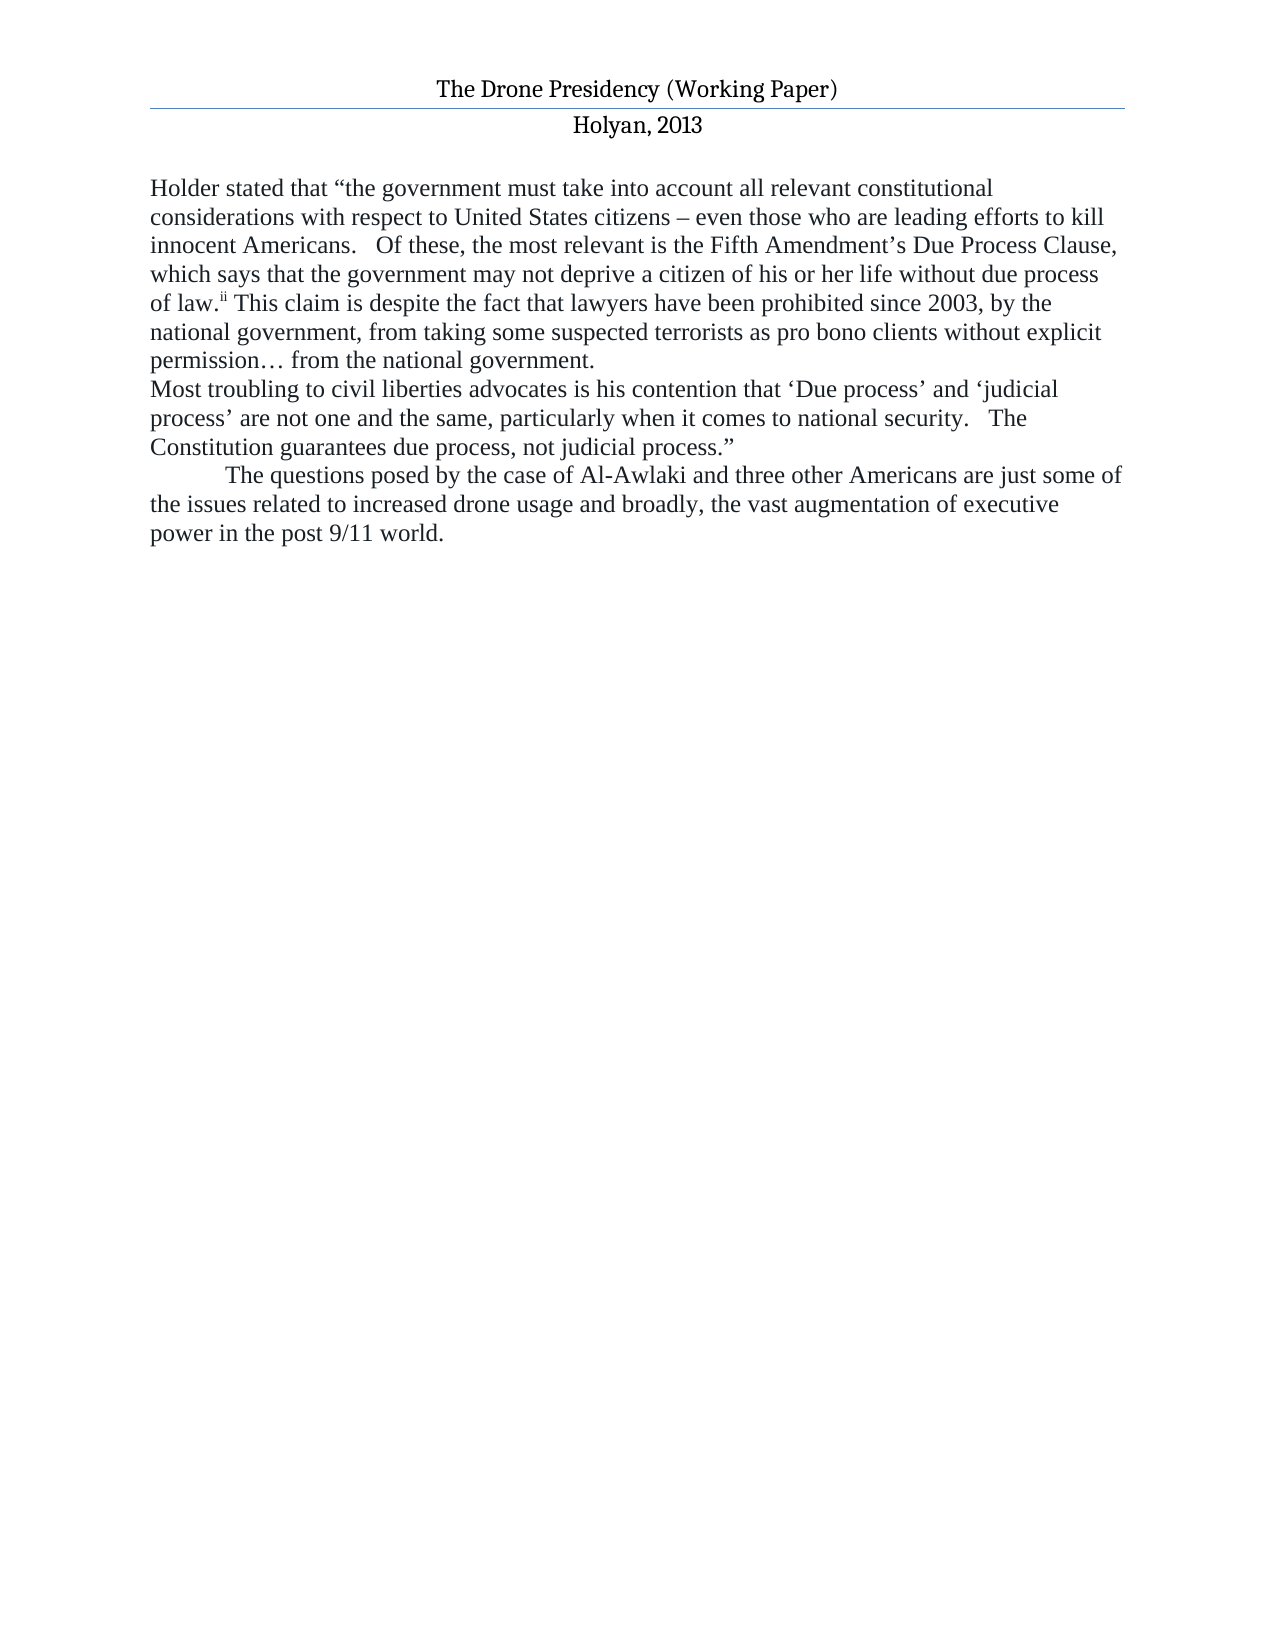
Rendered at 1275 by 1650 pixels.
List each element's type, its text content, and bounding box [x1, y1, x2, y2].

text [150, 173, 1125, 460]
text The questions posed by the case of Al-Awlaki and three other Americans are just some of the issues related to increased drone usage and broadly, the vast augmentation of executive power in the post 9/11 world. [150, 460, 1125, 547]
